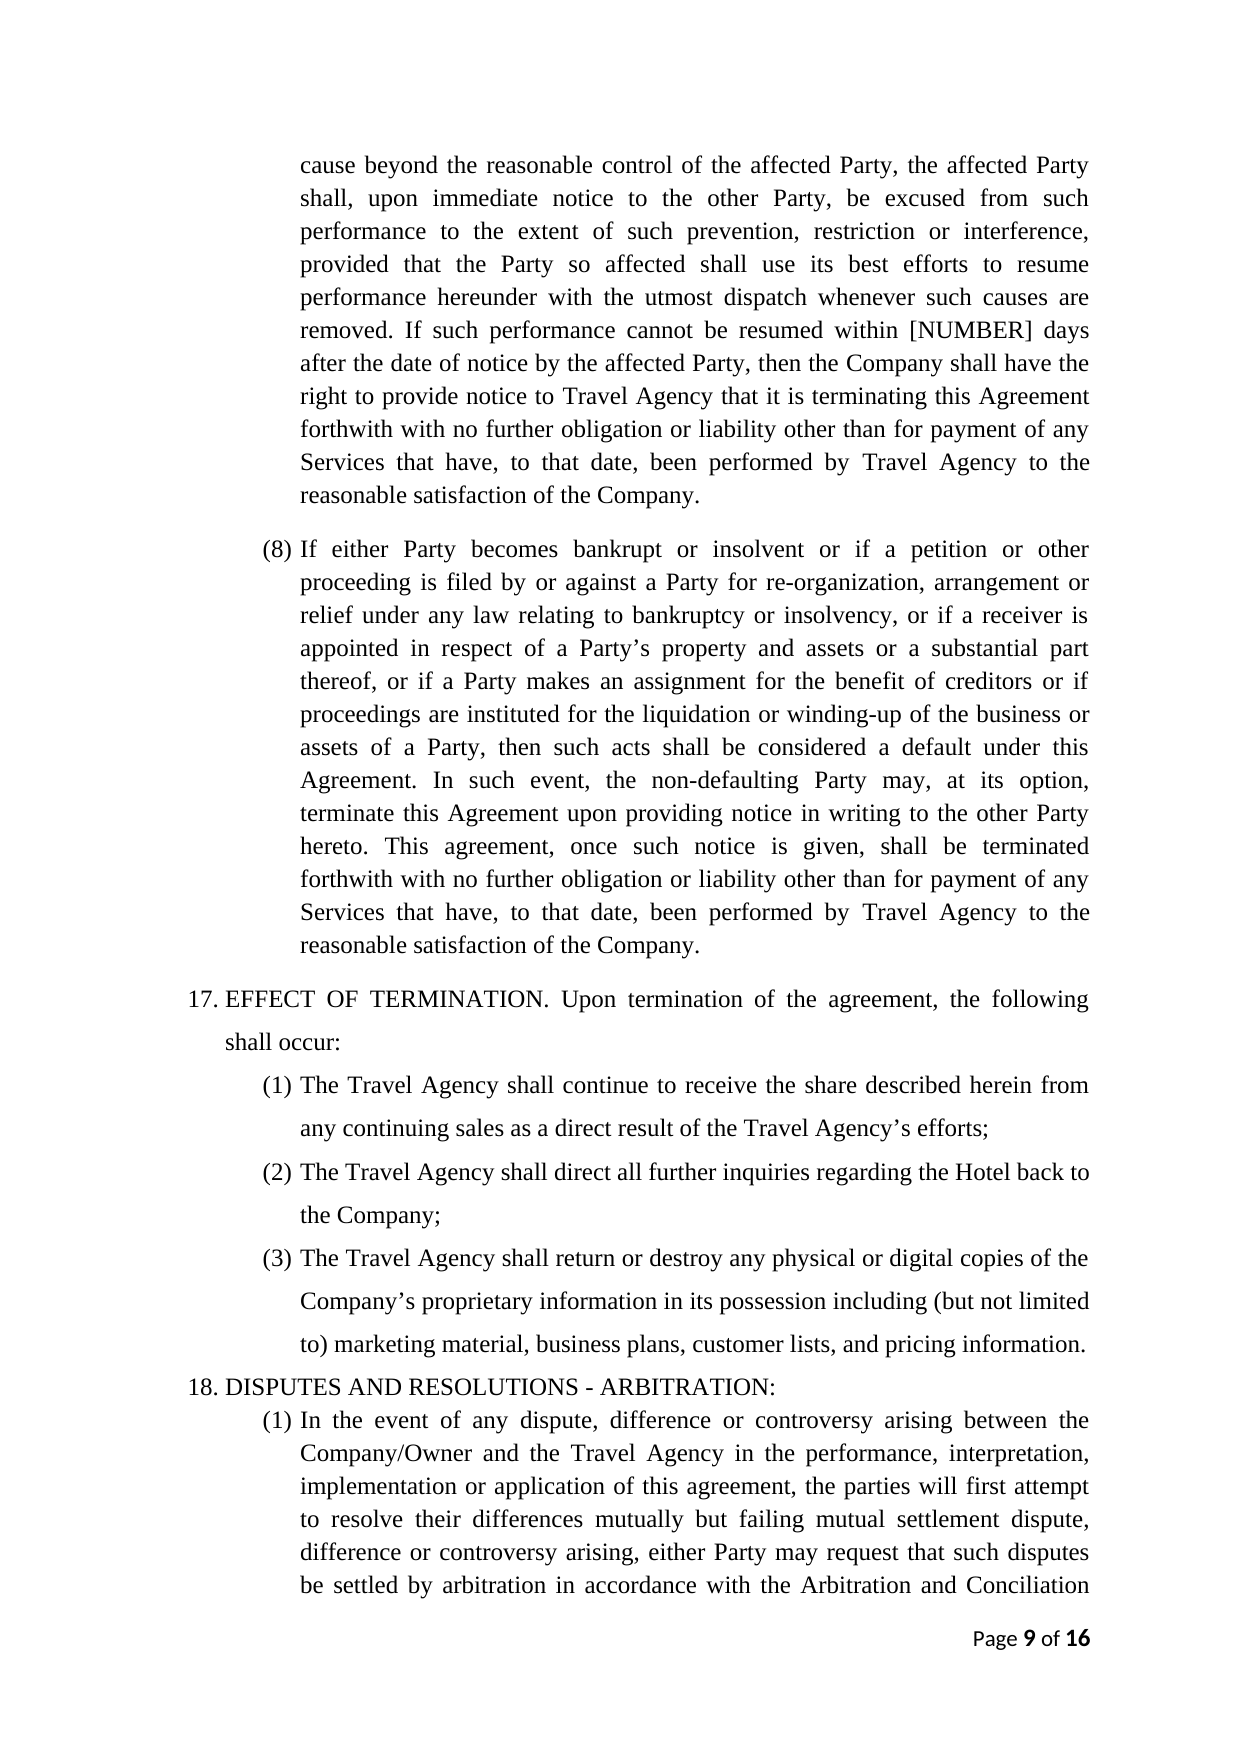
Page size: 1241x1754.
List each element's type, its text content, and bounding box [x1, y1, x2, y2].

list EFFECT OF TERMINATION. Upon termination of the agreement, the following shall occur: [187, 984, 1090, 1056]
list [262, 1405, 1090, 1599]
list The Travel Agency shall direct all further inquiries regarding the Hotel back to the Company; [262, 1157, 1090, 1228]
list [262, 150, 1090, 509]
list DISPUTES AND RESOLUTIONS - ARBITRATION: [187, 1372, 1090, 1401]
list The Travel Agency shall return or destroy any physical or digital copies of the Company’s proprietary information in its possession including (but not limited to) marketing material, business plans, customer lists, and pricing information. [262, 1243, 1090, 1358]
list The Travel Agency shall continue to receive the share described herein from any continuing sales as a direct result of the Travel Agency’s efforts; [262, 1070, 1090, 1142]
list If either Party becomes bankrupt or insolvent or if a petition or other proceeding is filed by or against a Party for re-organization, arrangement or relief under any law relating to bankruptcy or insolvency, or if a receiver is appointed in respect of a Party’s property and assets or a substantial part thereof, or if a Party makes an assignment for the benefit of creditors or if proceedings are instituted for the liquidation or winding-up of the business or assets of a Party, then such acts shall be considered a default under this Agreement. In such event, the non-defaulting Party may, at its option, terminate this Agreement upon providing notice in writing to the other Party hereto. This agreement, once such notice is given, shall be terminated forthwith with no further obligation or liability other than for payment of any Services that have, to that date, been performed by Travel Agency to the reasonable satisfaction of the Company. [262, 534, 1090, 959]
